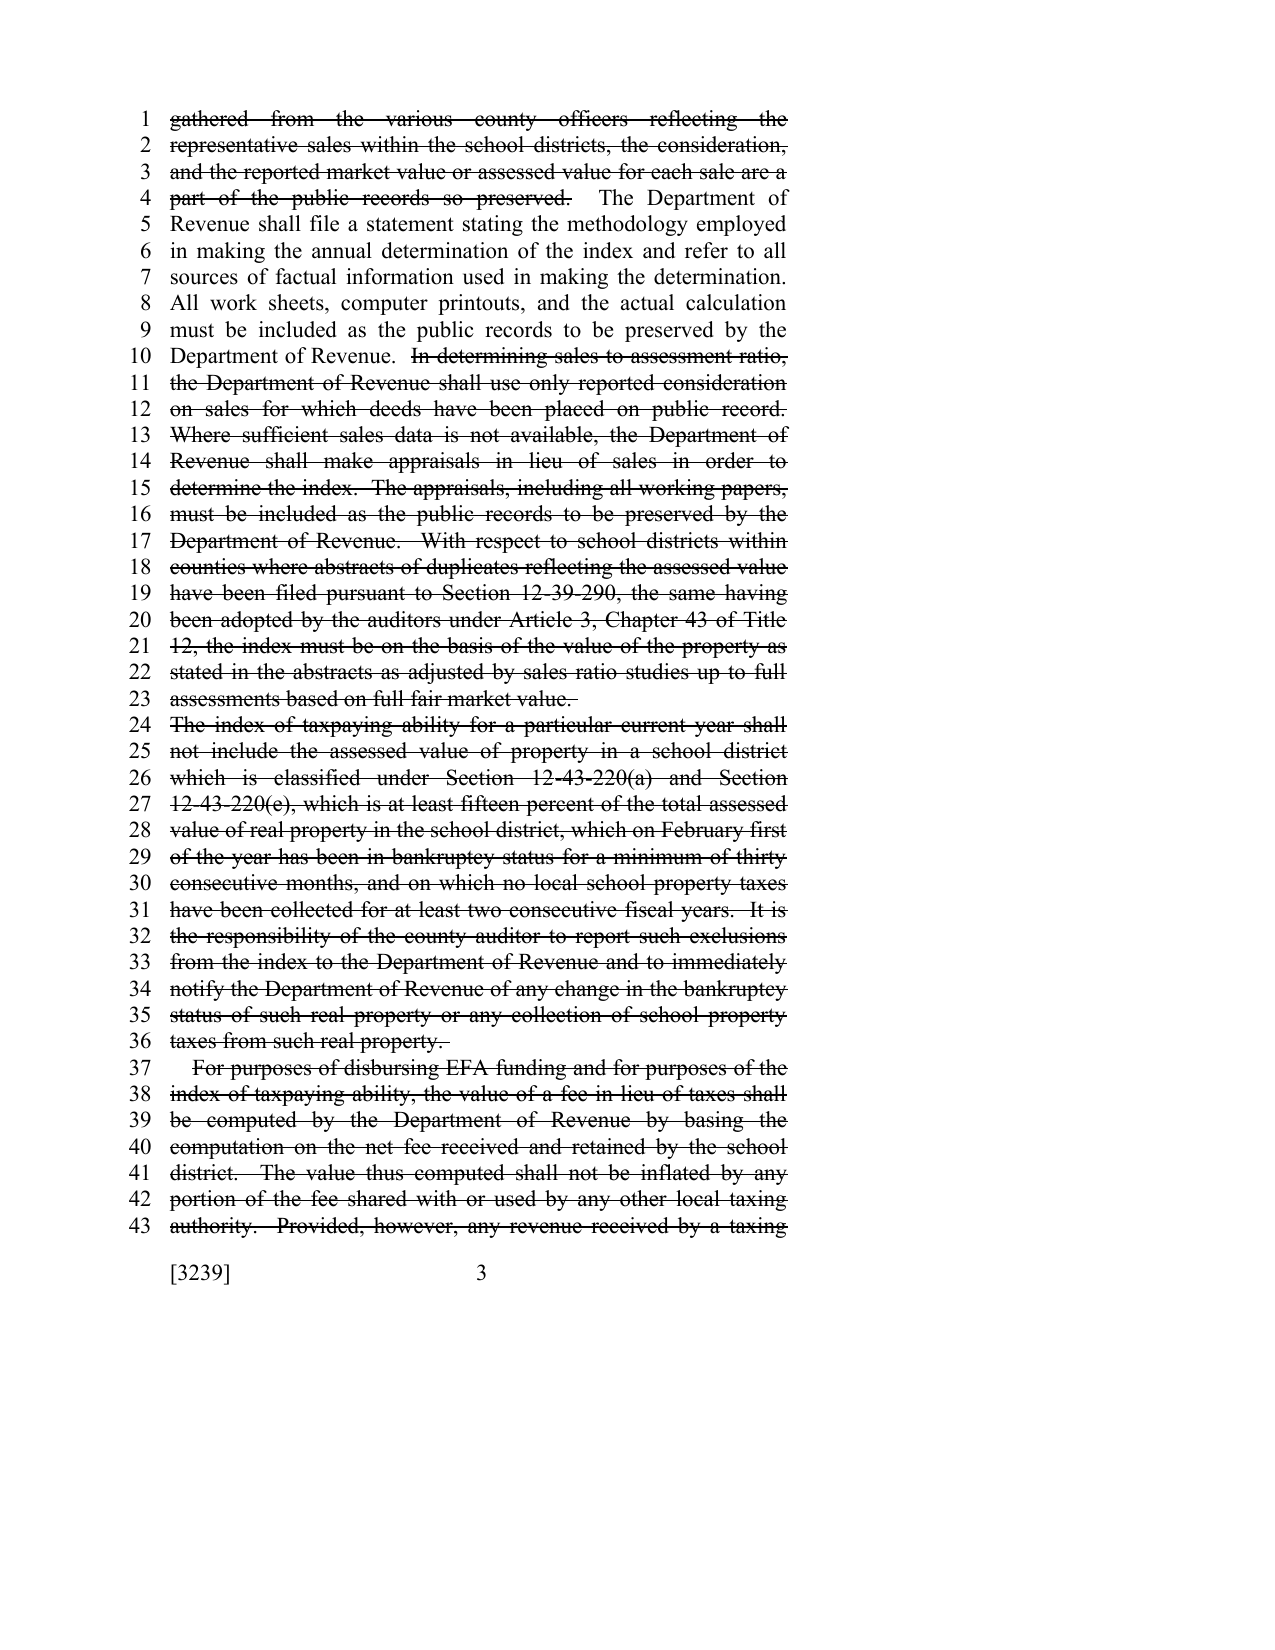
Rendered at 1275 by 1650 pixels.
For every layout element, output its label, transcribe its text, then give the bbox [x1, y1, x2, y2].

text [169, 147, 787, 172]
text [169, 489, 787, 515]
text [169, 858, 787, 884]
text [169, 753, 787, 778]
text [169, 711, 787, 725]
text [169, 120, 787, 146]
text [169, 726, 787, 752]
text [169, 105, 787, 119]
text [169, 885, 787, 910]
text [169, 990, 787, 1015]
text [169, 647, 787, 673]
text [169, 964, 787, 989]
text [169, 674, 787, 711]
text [169, 1201, 787, 1226]
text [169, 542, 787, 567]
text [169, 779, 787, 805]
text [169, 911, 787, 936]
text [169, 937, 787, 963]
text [169, 173, 787, 383]
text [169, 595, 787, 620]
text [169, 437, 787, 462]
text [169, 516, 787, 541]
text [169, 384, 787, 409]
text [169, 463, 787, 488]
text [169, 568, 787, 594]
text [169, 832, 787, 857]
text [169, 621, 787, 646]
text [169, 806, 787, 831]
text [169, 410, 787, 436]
